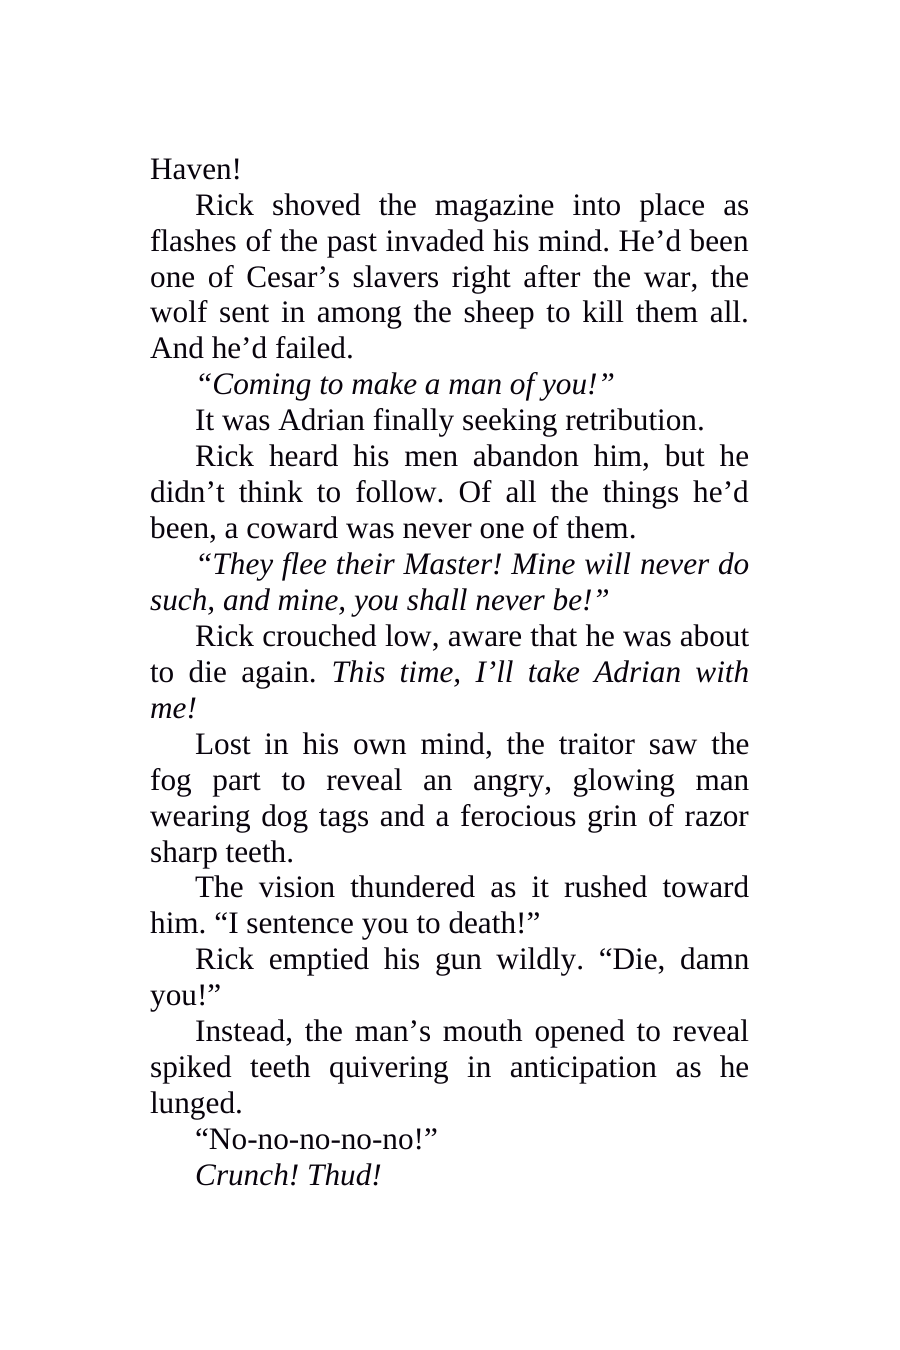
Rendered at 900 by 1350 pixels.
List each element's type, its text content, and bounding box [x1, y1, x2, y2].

text The vision thundered as it rushed toward him. “I sentence you to death!” [150, 869, 750, 941]
text “No-no-no-no-no!” [150, 1120, 750, 1156]
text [150, 150, 750, 186]
text Rick shoved the magazine into place as flashes of the past invaded his mind. He’d been one of Cesar’s slavers right after the war, the wolf sent in among the sheep to kill them all. And he’d failed. [150, 186, 750, 366]
text Lost in his own mind, the traitor saw the fog part to reveal an angry, glowing man wearing dog tags and a ferocious grin of razor sharp teeth. [150, 725, 750, 869]
text “They flee their Master! Mine will never do such, and mine, you shall never be!” [150, 545, 750, 617]
text Instead, the man’s mouth opened to reveal spiked teeth quivering in anticipation as he lunged. [150, 1012, 750, 1120]
text Rick emptied his gun wildly. “Die, damn you!” [150, 941, 750, 1012]
text Crunch! Thud! [150, 1156, 750, 1192]
text “Coming to make a man of you!” [150, 366, 750, 402]
text Rick crouched low, aware that he was about to die again. This time, I’ll take Adrian with me! [150, 617, 750, 725]
text It was Adrian finally seeking retribution. [150, 402, 750, 437]
text Rick heard his men abandon him, but he didn’t think to follow. Of all the things he’d been, a coward was never one of them. [150, 437, 750, 545]
